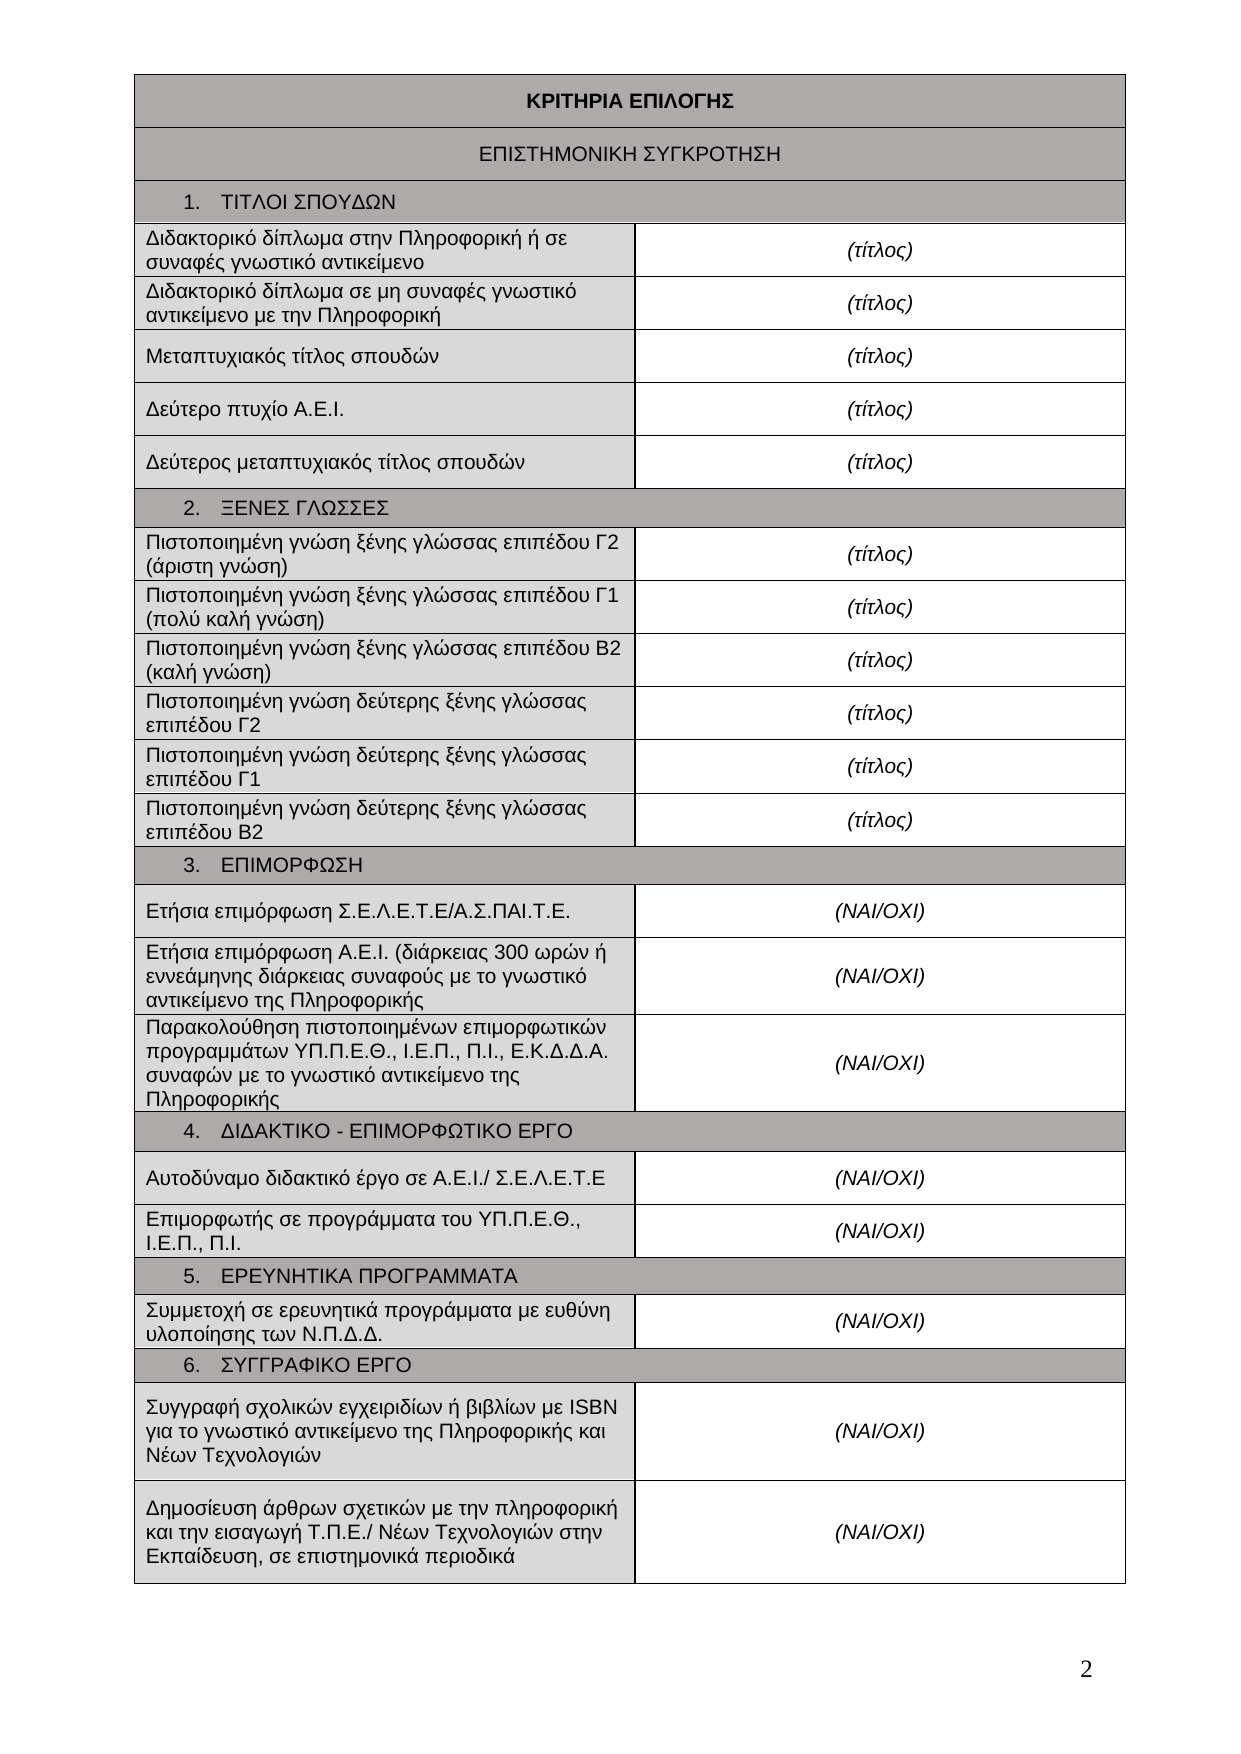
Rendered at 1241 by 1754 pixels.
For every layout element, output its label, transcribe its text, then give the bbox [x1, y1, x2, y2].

table_cell Αυτοδύναμο διδακτικό έργο σε Α.Ε.Ι./ Σ.Ε.Λ.Ε.Τ.Ε [135, 1152, 634, 1204]
table_cell Πιστοποιημένη γνώση ξένης γλώσσας επιπέδου Β2 (καλή γνώση) [135, 634, 634, 686]
table_cell (τίτλος) [636, 634, 1125, 686]
table_cell Ετήσια επιμόρφωση Σ.Ε.Λ.Ε.Τ.Ε/Α.Σ.ΠΑΙ.Τ.Ε. [135, 885, 634, 937]
table_cell (τίτλος) [636, 581, 1125, 633]
table_header ΚΡΙΤΗΡΙΑ ΕΠΙΛΟΓΗΣ [135, 75, 1125, 127]
table_cell Δεύτερο πτυχίο Α.Ε.Ι. [135, 383, 634, 435]
table_cell Δημοσίευση άρθρων σχετικών με την πληροφορική και την εισαγωγή Τ.Π.Ε./ Νέων Τεχνολογιών στην Εκπαίδευση, σε επιστημονικά περιοδικά [135, 1481, 634, 1583]
table_cell (ΝΑΙ/ΟΧΙ) [636, 938, 1125, 1014]
table_cell (τίτλος) [636, 436, 1125, 488]
table_cell Μεταπτυχιακός τίτλος σπουδών [135, 330, 634, 382]
table_cell (τίτλος) [636, 330, 1125, 382]
table_cell ΕΡΕΥΝΗΤΙΚΑ ΠΡΟΓΡΑΜΜΑΤΑ [135, 1258, 1125, 1294]
table_cell ΞΕΝΕΣ ΓΛΩΣΣΕΣ [135, 489, 1125, 527]
table_cell Πιστοποιημένη γνώση δεύτερης ξένης γλώσσας επιπέδου Γ1 [135, 740, 634, 792]
table_cell Διδακτορικό δίπλωμα σε μη συναφές γνωστικό αντικείμενο με την Πληροφορική [135, 277, 634, 329]
table_cell Πιστοποιημένη γνώση ξένης γλώσσας επιπέδου Γ1 (πολύ καλή γνώση) [135, 581, 634, 633]
table_cell Πιστοποιημένη γνώση ξένης γλώσσας επιπέδου Γ2 (άριστη γνώση) [135, 528, 634, 580]
table_cell (ΝΑΙ/ΟΧΙ) [636, 1152, 1125, 1204]
table_cell (τίτλος) [636, 687, 1125, 739]
table_cell Συμμετοχή σε ερευνητικά προγράμματα με ευθύνη υλοποίησης των Ν.Π.Δ.Δ. [135, 1295, 634, 1347]
table_cell Επιμορφωτής σε προγράμματα του ΥΠ.Π.Ε.Θ., Ι.Ε.Π., Π.Ι. [135, 1205, 634, 1257]
table_cell ΣΥΓΓΡΑΦΙΚΟ ΕΡΓΟ [135, 1349, 1125, 1382]
table_cell (ΝΑΙ/ΟΧΙ) [636, 1015, 1125, 1111]
table_cell (τίτλος) [636, 383, 1125, 435]
table_cell ΕΠΙΣΤΗΜΟΝΙΚΗ ΣΥΓΚΡΟΤΗΣΗ [135, 128, 1125, 180]
table_cell Δεύτερος μεταπτυχιακός τίτλος σπουδών [135, 436, 634, 488]
table_cell ΕΠΙΜΟΡΦΩΣΗ [135, 847, 1125, 884]
table_cell (ΝΑΙ/ΟΧΙ) [636, 885, 1125, 937]
table_cell ΔΙΔΑΚΤΙΚΟ - ΕΠΙΜΟΡΦΩΤΙΚΟ ΕΡΓΟ [135, 1112, 1125, 1151]
table_cell Πιστοποιημένη γνώση δεύτερης ξένης γλώσσας επιπέδου Β2 [135, 794, 634, 846]
table_cell (ΝΑΙ/ΟΧΙ) [636, 1295, 1125, 1347]
table_cell (τίτλος) [636, 740, 1125, 792]
table_cell (τίτλος) [636, 224, 1125, 276]
table_cell Διδακτορικό δίπλωμα στην Πληροφορική ή σε συναφές γνωστικό αντικείμενο [135, 224, 634, 276]
table_cell ΤΙΤΛΟΙ ΣΠΟΥΔΩΝ [135, 181, 1125, 222]
table_cell Παρακολούθηση πιστοποιημένων επιμορφωτικών προγραμμάτων ΥΠ.Π.Ε.Θ., Ι.Ε.Π., Π.Ι., Ε.Κ.Δ.Δ.Α. συναφών με το γνωστικό αντικείμενο της Πληροφορικής [135, 1015, 634, 1111]
table_cell Ετήσια επιμόρφωση Α.Ε.Ι. (διάρκειας 300 ωρών ή εννεάμηνης διάρκειας συναφούς με το γνωστικό αντικείμενο της Πληροφορικής [135, 938, 634, 1014]
table_cell (ΝΑΙ/ΟΧΙ) [636, 1481, 1125, 1583]
table_cell (τίτλος) [636, 277, 1125, 329]
table_cell (τίτλος) [636, 794, 1125, 846]
table_cell Συγγραφή σχολικών εγχειριδίων ή βιβλίων με ISBN για το γνωστικό αντικείμενο της Πληροφορικής και Νέων Τεχνολογιών [135, 1383, 634, 1479]
table_cell (ΝΑΙ/ΟΧΙ) [636, 1205, 1125, 1257]
table_cell (ΝΑΙ/ΟΧΙ) [636, 1383, 1125, 1479]
table_cell (τίτλος) [636, 528, 1125, 580]
table_cell Πιστοποιημένη γνώση δεύτερης ξένης γλώσσας επιπέδου Γ2 [135, 687, 634, 739]
